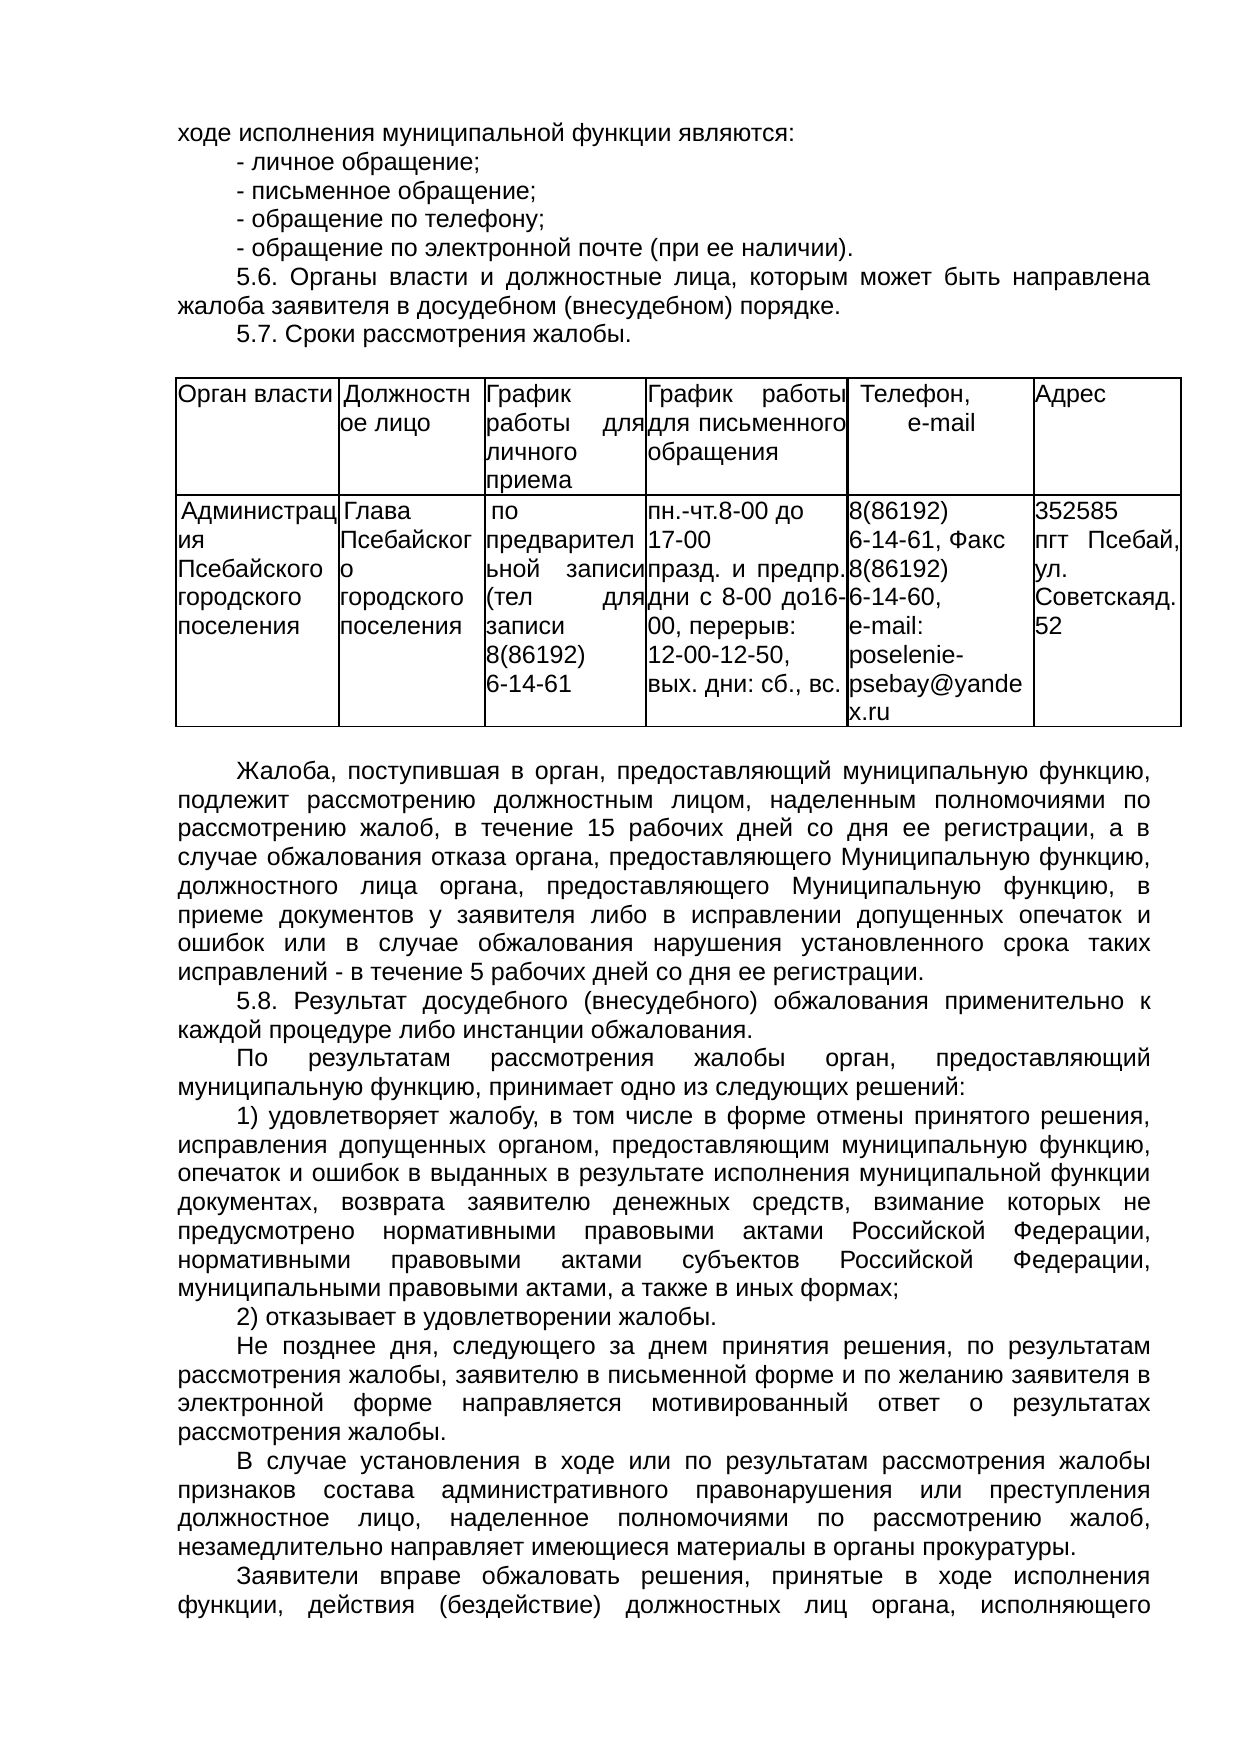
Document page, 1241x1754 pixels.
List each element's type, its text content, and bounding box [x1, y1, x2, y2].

table_cell по предварительной записи (тел для записи 8(86192) 6-14-61 [486, 496, 645, 726]
table_cell 352585 пгт Псебай, ул. Советскаяд. 52 [1035, 496, 1180, 726]
text - письменное обращение; [177, 176, 1152, 204]
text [177, 118, 1152, 147]
text - личное обращение; [177, 147, 1152, 176]
text 5.8. Результат досудебного (внесудебного) обжалования применительно к каждой процедуре либо инстанции обжалования. [177, 986, 1152, 1043]
text - обращение по телефону; [177, 204, 1152, 233]
table_cell Глава Псебайского городского поселения [340, 496, 484, 726]
text 2) отказывает в удовлетворении жалобы. [177, 1302, 1152, 1331]
table_header График работы для письменного обращения [647, 379, 846, 494]
table_header Должностное лицо [340, 379, 484, 494]
text Не позднее дня, следующего за днем принятия решения, по результатам рассмотрения жалобы, заявителю в письменной форме и по желанию заявителя в электронной форме направляется мотивированный ответ о результатах рассмотрения жалобы. [177, 1331, 1152, 1446]
text Жалоба, поступившая в орган, предоставляющий муниципальную функцию, подлежит рассмотрению должностным лицом, наделенным полномочиями по рассмотрению жалоб, в течение 15 рабочих дней со дня ее регистрации, а в случае обжалования отказа органа, предоставляющего Муниципальную функцию, должностного лица органа, предоставляющего Муниципальную функцию, в приеме документов у заявителя либо в исправлении допущенных опечаток и ошибок или в случае обжалования нарушения установленного срока таких исправлений - в течение 5 рабочих дней со дня ее регистрации. [177, 756, 1152, 986]
table_header График работы для личного приема [486, 379, 645, 494]
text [177, 1561, 1152, 1618]
table_header Телефон, e-mail [849, 379, 1033, 494]
text В случае установления в ходе или по результатам рассмотрения жалобы признаков состава административного правонарушения или преступления должностное лицо, наделенное полномочиями по рассмотрению жалоб, незамедлительно направляет имеющиеся материалы в органы прокуратуры. [177, 1446, 1152, 1561]
table_cell Администрация Псебайского городского поселения [177, 496, 338, 726]
text По результатам рассмотрения жалобы орган, предоставляющий муниципальную функцию, принимает одно из следующих решений: [177, 1043, 1152, 1101]
text 5.6. Органы власти и должностные лица, которым может быть направлена жалоба заявителя в досудебном (внесудебном) порядке. [177, 262, 1152, 319]
text - обращение по электронной почте (при ее наличии). [177, 233, 1152, 262]
text 5.7. Сроки рассмотрения жалобы. [177, 319, 1152, 348]
table_cell пн.-чт.8-00 до 17-00 празд. и предпр. дни с 8-00 до16-00, перерыв: 12-00-12-50, вых. дни: сб., вс. [647, 496, 846, 726]
table_header Адрес [1035, 379, 1180, 494]
table_header Орган власти [177, 379, 338, 494]
text 1) удовлетворяет жалобу, в том числе в форме отмены принятого решения, исправления допущенных органом, предоставляющим муниципальную функцию, опечаток и ошибок в выданных в результате исполнения муниципальной функции документах, возврата заявителю денежных средств, взимание которых не предусмотрено нормативными правовыми актами Российской Федерации, нормативными правовыми актами субъектов Российской Федерации, муниципальными правовыми актами, а также в иных формах; [177, 1101, 1152, 1302]
table_cell 8(86192) 6-14-61, Факс 8(86192) 6-14-60, e-mail: poselenie-psebay@yandex.ru [849, 496, 1033, 726]
